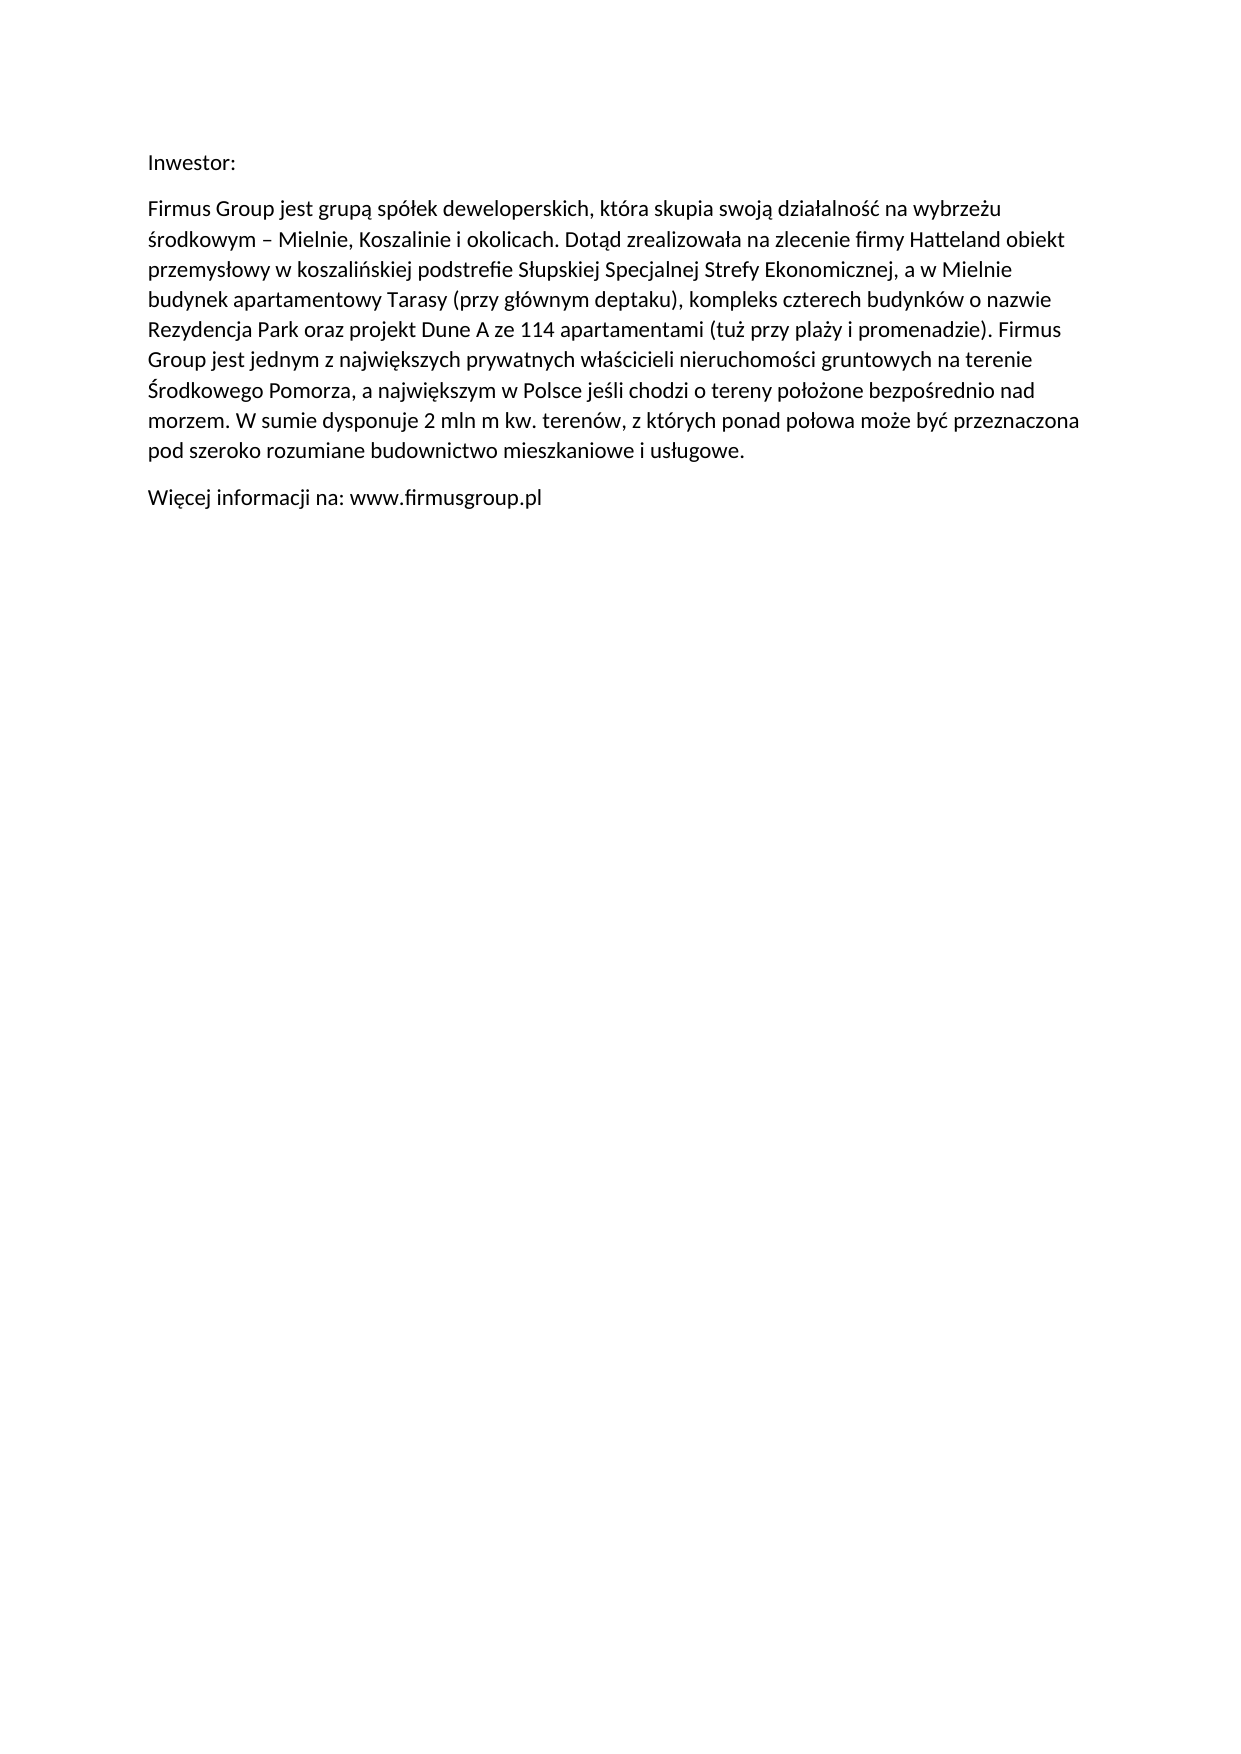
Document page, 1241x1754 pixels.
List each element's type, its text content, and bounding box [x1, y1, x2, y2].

text Inwestor: [148, 148, 1093, 176]
text Więcej informacji na: www.firmusgroup.pl [148, 483, 1093, 511]
text Firmus Group jest grupą spółek deweloperskich, która skupia swoją działalność na wybrzeżu środkowym – Mielnie, Koszalinie i okolicach. Dotąd zrealizowała na zlecenie firmy Hatteland obiekt przemysłowy w koszalińskiej podstrefie Słupskiej Specjalnej Strefy Ekonomicznej, a w Mielnie budynek apartamentowy Tarasy (przy głównym deptaku), kompleks czterech budynków o nazwie Rezydencja Park oraz projekt Dune A ze 114 apartamentami (tuż przy plaży i promenadzie). Firmus Group jest jednym z największych prywatnych właścicieli nieruchomości gruntowych na terenie Środkowego Pomorza, a największym w Polsce jeśli chodzi o tereny położone bezpośrednio nad morzem. W sumie dysponuje 2 mln m kw. terenów, z których ponad połowa może być przeznaczona pod szeroko rozumiane budownictwo mieszkaniowe i usługowe. [148, 194, 1093, 464]
